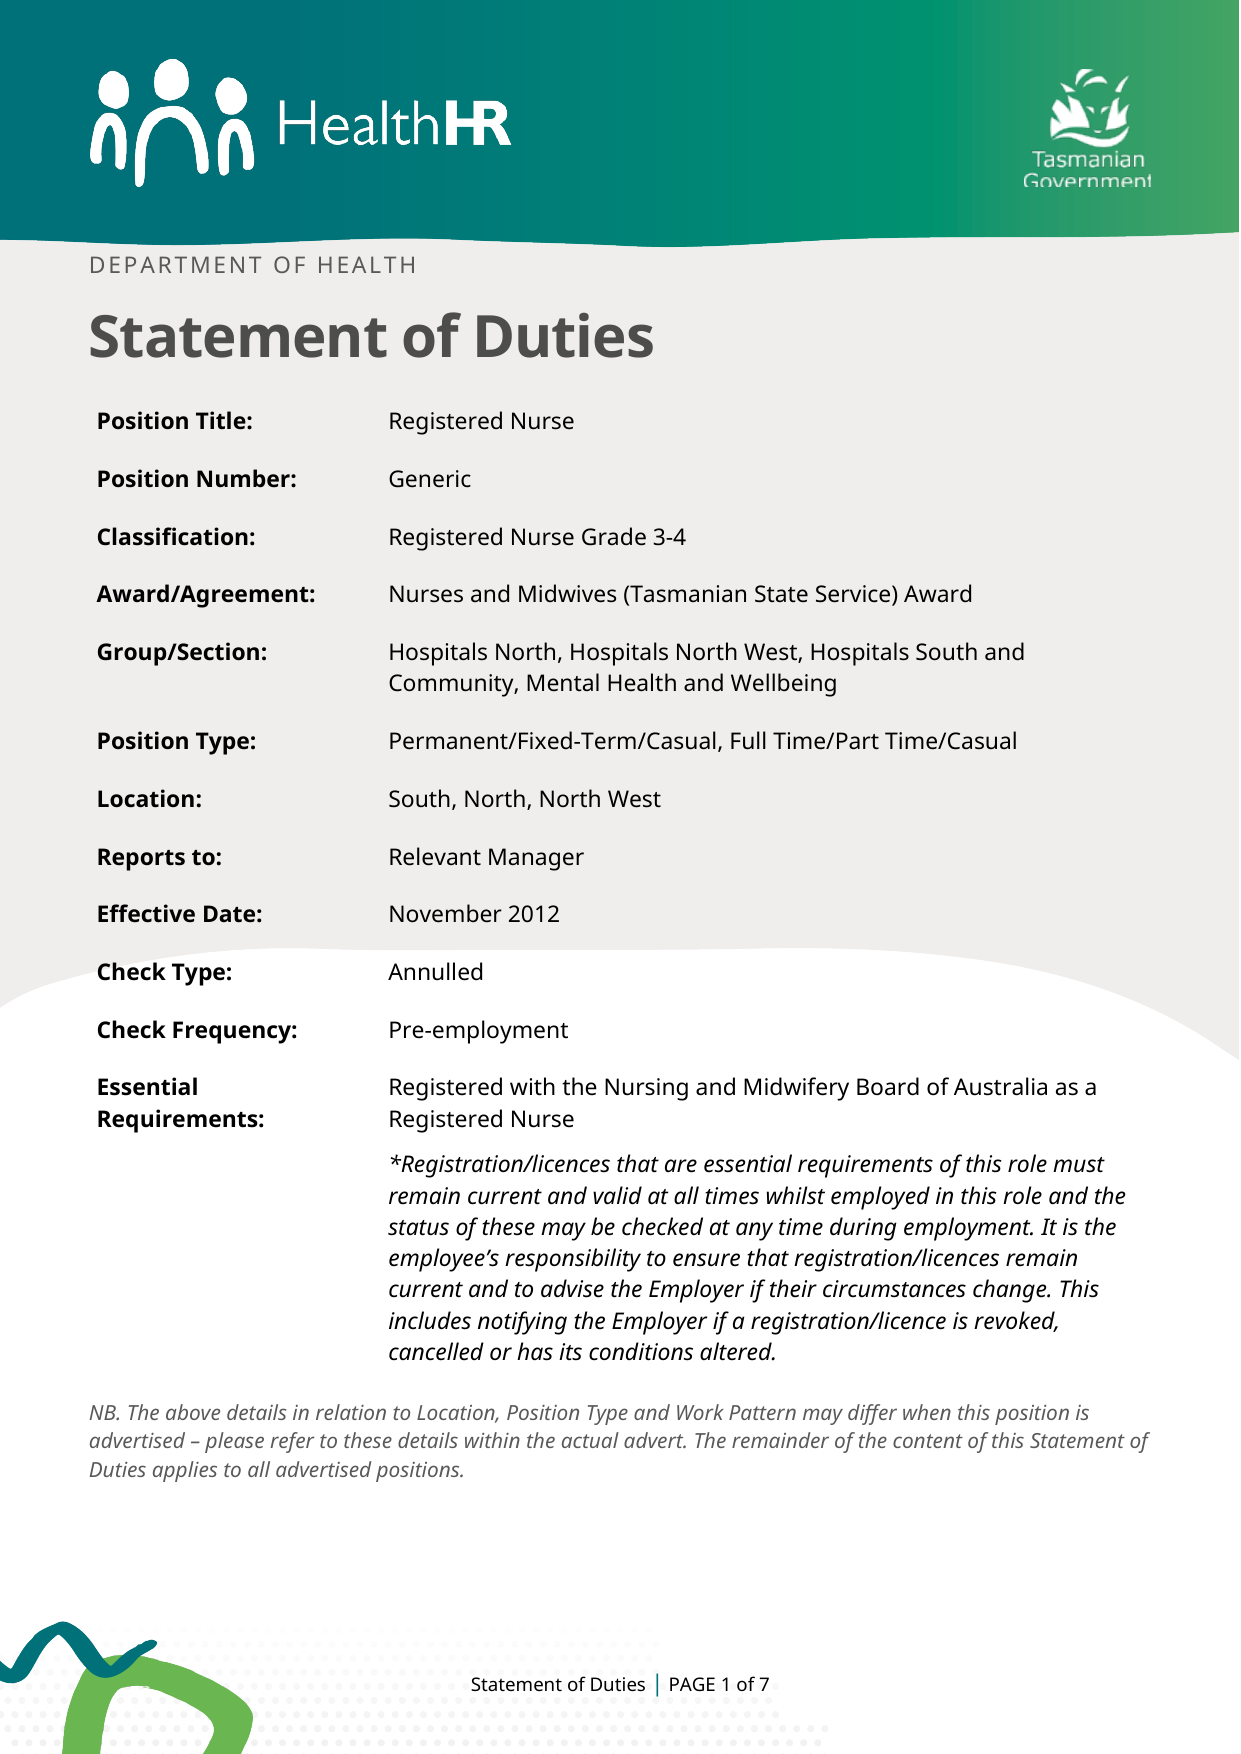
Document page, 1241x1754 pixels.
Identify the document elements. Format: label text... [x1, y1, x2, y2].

table_cell Reports to: [85, 835, 377, 892]
table_cell Award/Agreement: [85, 573, 377, 630]
table_cell Registered Nurse Grade 3-4 [377, 515, 1152, 572]
table_header Position Title: [85, 399, 377, 457]
table_cell Effective Date: [85, 892, 377, 950]
picture [0, 1580, 1209, 1754]
table_cell Position Number: [85, 457, 377, 515]
table_cell Essential Requirements: [85, 1065, 377, 1398]
table_cell Hospitals North, Hospitals North West, Hospitals South and Community, Mental Health and Wellbeing [377, 630, 1152, 719]
text NB. The above details in relation to Location, Position Type and Work Pattern may differ when this position is advertised – please refer to these details within the actual advert. The remainder of the content of this Statement of Duties applies to all advertised positions. [89, 1398, 1152, 1483]
table_cell Relevant Manager [377, 835, 1152, 892]
picture [0, 0, 1239, 1196]
table_cell Location: [85, 777, 377, 834]
table_cell Position Type: [85, 719, 377, 777]
text DEPARTMENT OF HEALTH [89, 249, 1152, 280]
table_header Registered Nurse [377, 399, 1152, 457]
title Statement of Duties [89, 295, 1152, 374]
table_cell Check Type: [85, 950, 377, 1008]
table_cell Generic [377, 457, 1152, 515]
table_cell Classification: [85, 515, 377, 572]
table_cell Check Frequency: [85, 1008, 377, 1065]
table_cell Registered with the Nursing and Midwifery Board of Australia as a Registered Nurse *Registration/licences that are essential requirements of this role must remain current and valid at all times whilst employed in this role and the status of these may be checked at any time during employment. It is the employee’s responsibility to ensure that registration/licences remain current and to advise the Employer if their circumstances change. This includes notifying the Employer if a registration/licence is revoked, cancelled or has its conditions altered. [377, 1065, 1152, 1398]
table_cell Group/Section: [85, 630, 377, 719]
table_cell November 2012 [377, 892, 1152, 950]
